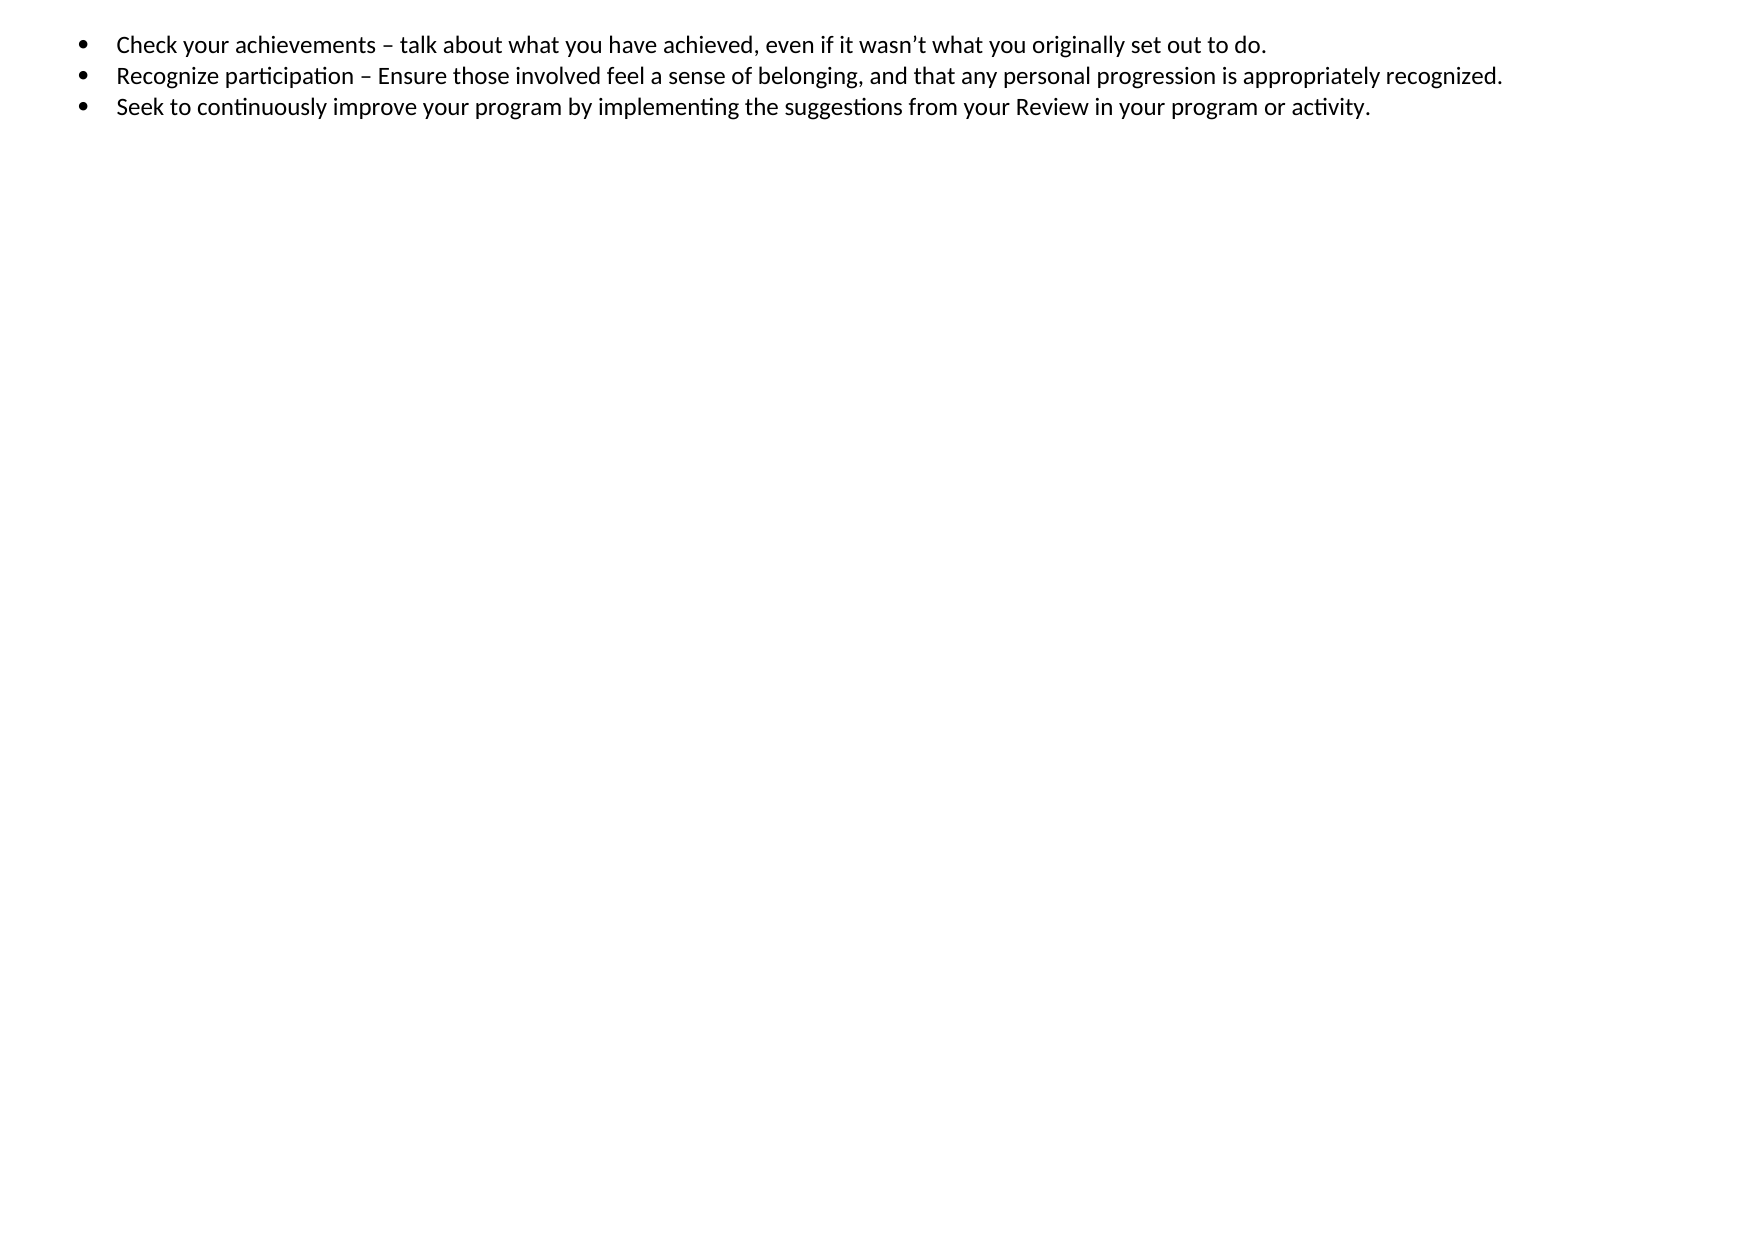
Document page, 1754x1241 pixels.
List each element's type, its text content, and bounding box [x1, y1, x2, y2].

list Check your achievements – talk about what you have achieved, even if it wasn’t what you originally set out to do. [79, 29, 1713, 60]
list Seek to continuously improve your program by implementing the suggestions from your Review in your program or activity. [79, 91, 1713, 121]
list Recognize participation – Ensure those involved feel a sense of belonging, and that any personal progression is appropriately recognized. [79, 60, 1713, 91]
